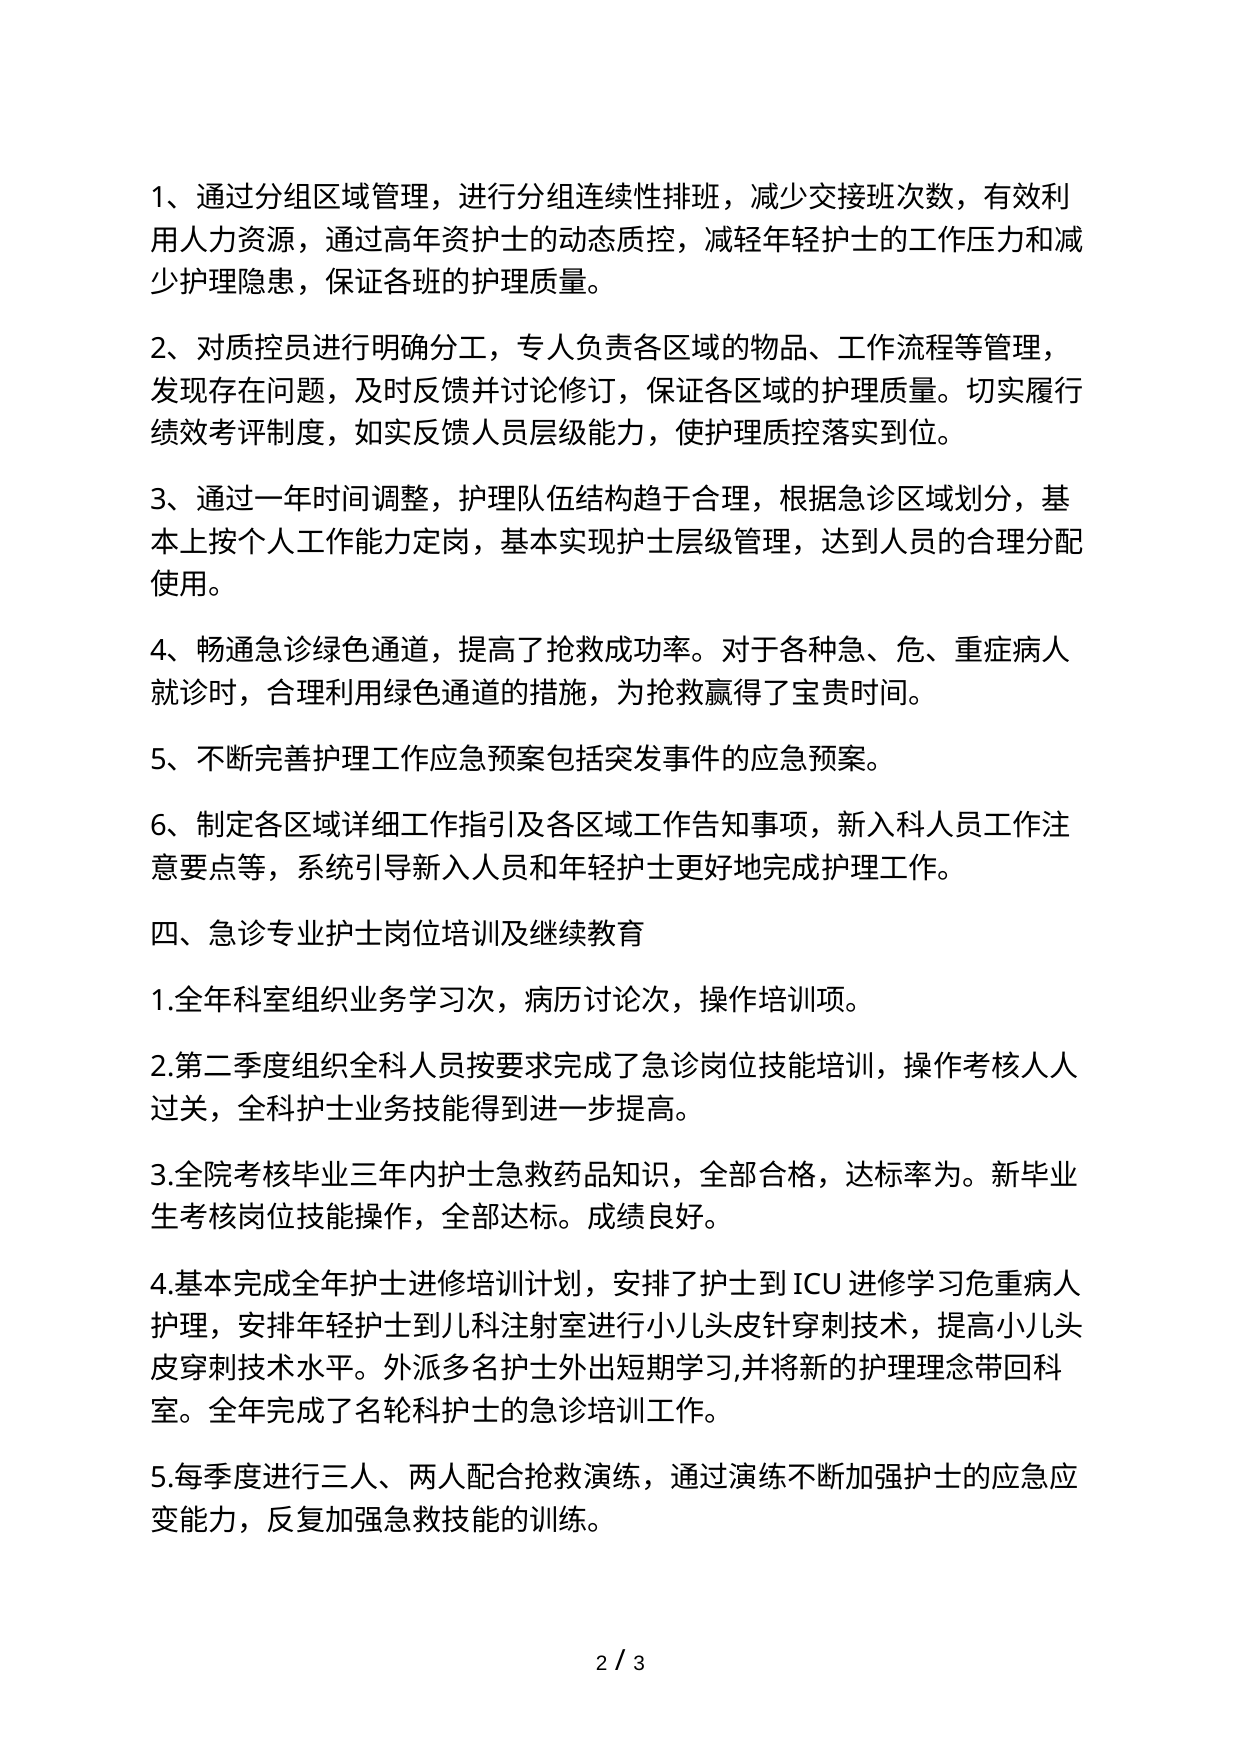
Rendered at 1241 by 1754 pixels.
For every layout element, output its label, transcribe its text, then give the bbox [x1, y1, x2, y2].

text 5、不断完善护理工作应急预案包括突发事件的应急预案。 [150, 735, 1090, 778]
text 2.第二季度组织全科人员按要求完成了急诊岗位技能培训，操作考核人人过关，全科护士业务技能得到进一步提高。 [150, 1043, 1090, 1128]
text 3.全院考核毕业三年内护士急救药品知识，全部合格，达标率为。新毕业生考核岗位技能操作，全部达标。成绩良好。 [150, 1152, 1090, 1236]
text 2、对质控员进行明确分工，专人负责各区域的物品、工作流程等管理，发现存在问题，及时反馈并讨论修订，保证各区域的护理质量。切实履行绩效考评制度，如实反馈人员层级能力，使护理质控落实到位。 [150, 325, 1090, 452]
text 四、急诊专业护士岗位培训及继续教育 [150, 910, 1090, 953]
text 4、畅通急诊绿色通道，提高了抢救成功率。对于各种急、危、重症病人就诊时，合理利用绿色通道的措施，为抢救赢得了宝贵时间。 [150, 627, 1090, 711]
text 5.每季度进行三人、两人配合抢救演练，通过演练不断加强护士的应急应变能力，反复加强急救技能的训练。 [150, 1454, 1090, 1538]
text 1、通过分组区域管理，进行分组连续性排班，减少交接班次数，有效利用人力资源，通过高年资护士的动态质控，减轻年轻护士的工作压力和减少护理隐患，保证各班的护理质量。 [150, 174, 1090, 301]
text 3、通过一年时间调整，护理队伍结构趋于合理，根据急诊区域划分，基本上按个人工作能力定岗，基本实现护士层级管理，达到人员的合理分配使用。 [150, 476, 1090, 603]
text 1.全年科室组织业务学习次，病历讨论次，操作培训项。 [150, 977, 1090, 1019]
text 6、制定各区域详细工作指引及各区域工作告知事项，新入科人员工作注意要点等，系统引导新入人员和年轻护士更好地完成护理工作。 [150, 802, 1090, 886]
text 4.基本完成全年护士进修培训计划，安排了护士到ICU进修学习危重病人护理，安排年轻护士到儿科注射室进行小儿头皮针穿刺技术，提高小儿头皮穿刺技术水平。外派多名护士外出短期学习,并将新的护理理念带回科室。全年完成了名轮科护士的急诊培训工作。 [150, 1260, 1090, 1430]
